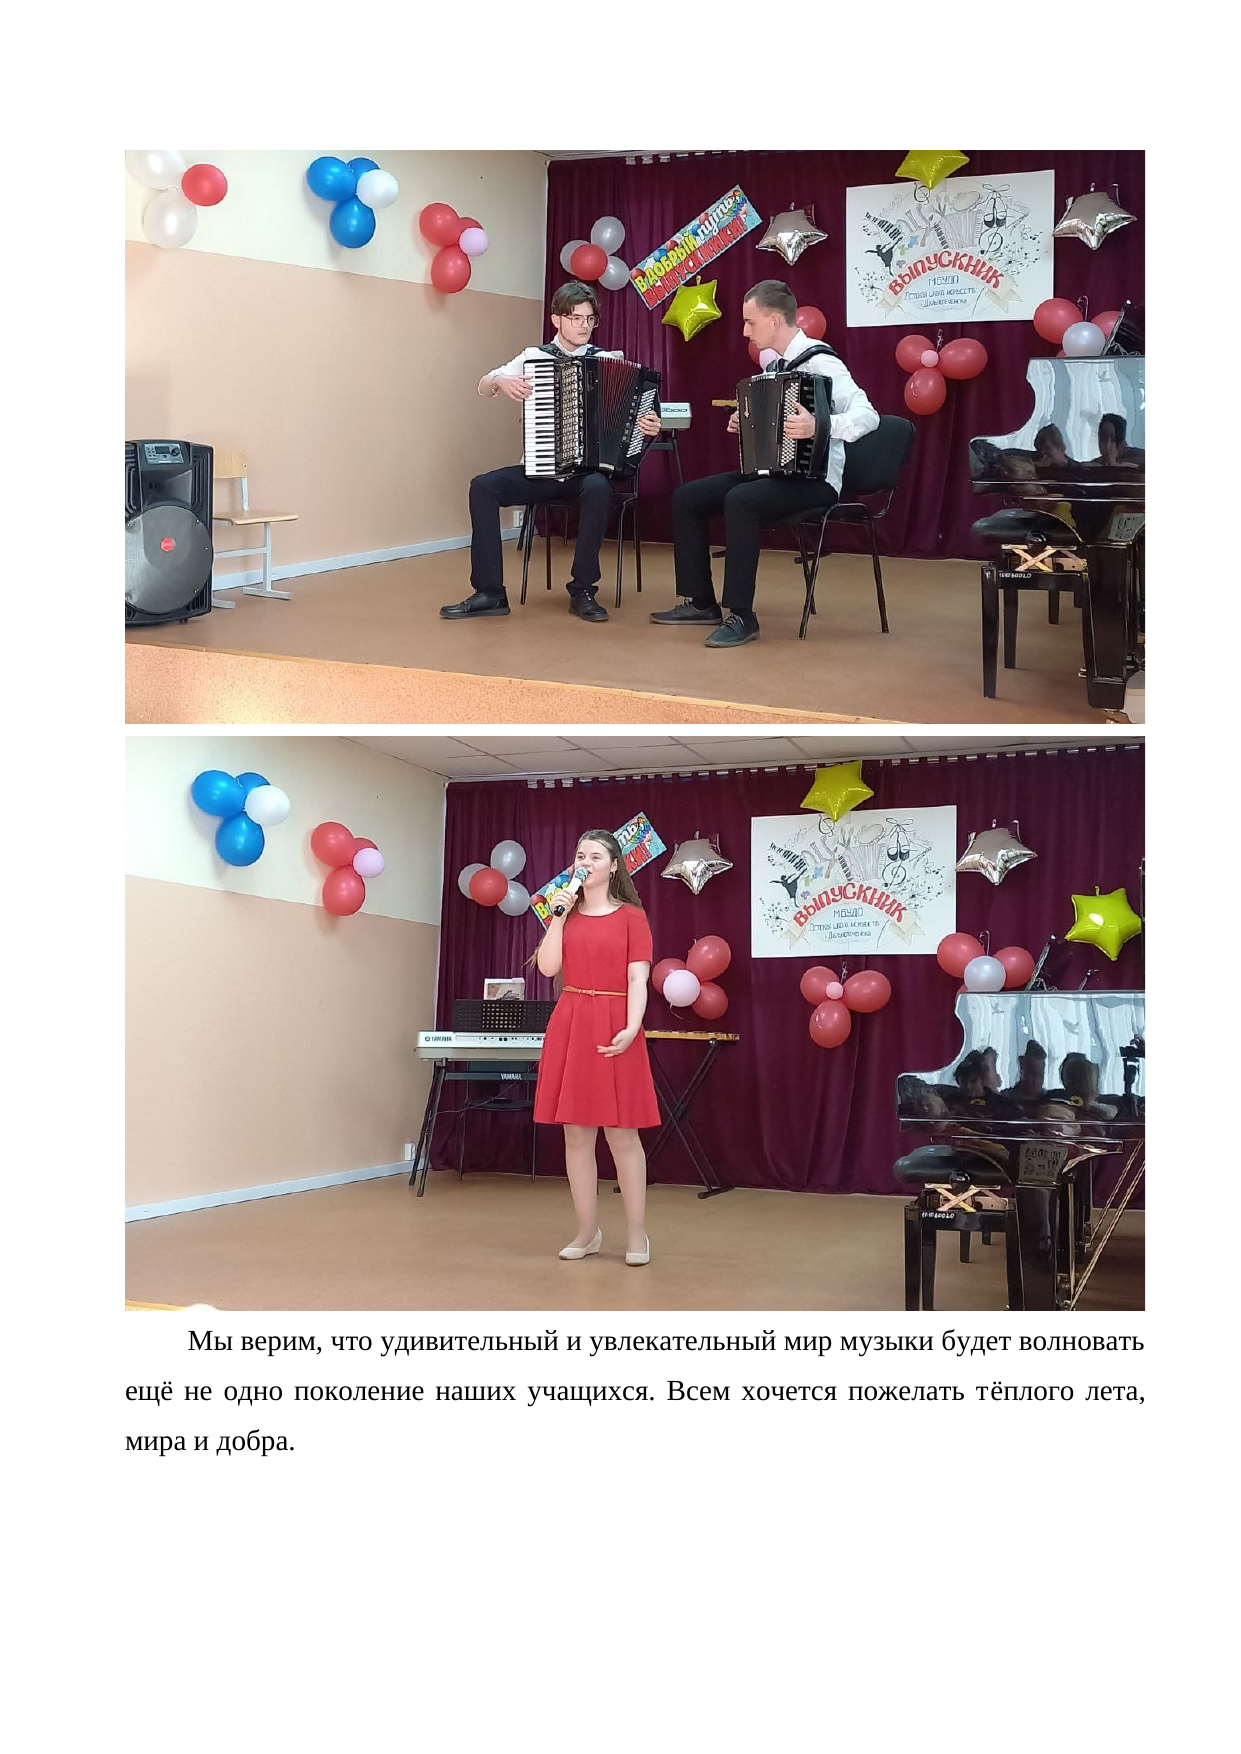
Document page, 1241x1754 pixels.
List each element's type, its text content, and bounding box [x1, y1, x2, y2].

picture [125, 150, 1146, 724]
picture [125, 736, 1146, 1311]
text Мы верим, что удивительный и увлекательный мир музыки будет волновать ещё не одно поколение наших учащихся. Всем хочется пожелать тёплого лета, мира и добра. [125, 1323, 1146, 1457]
